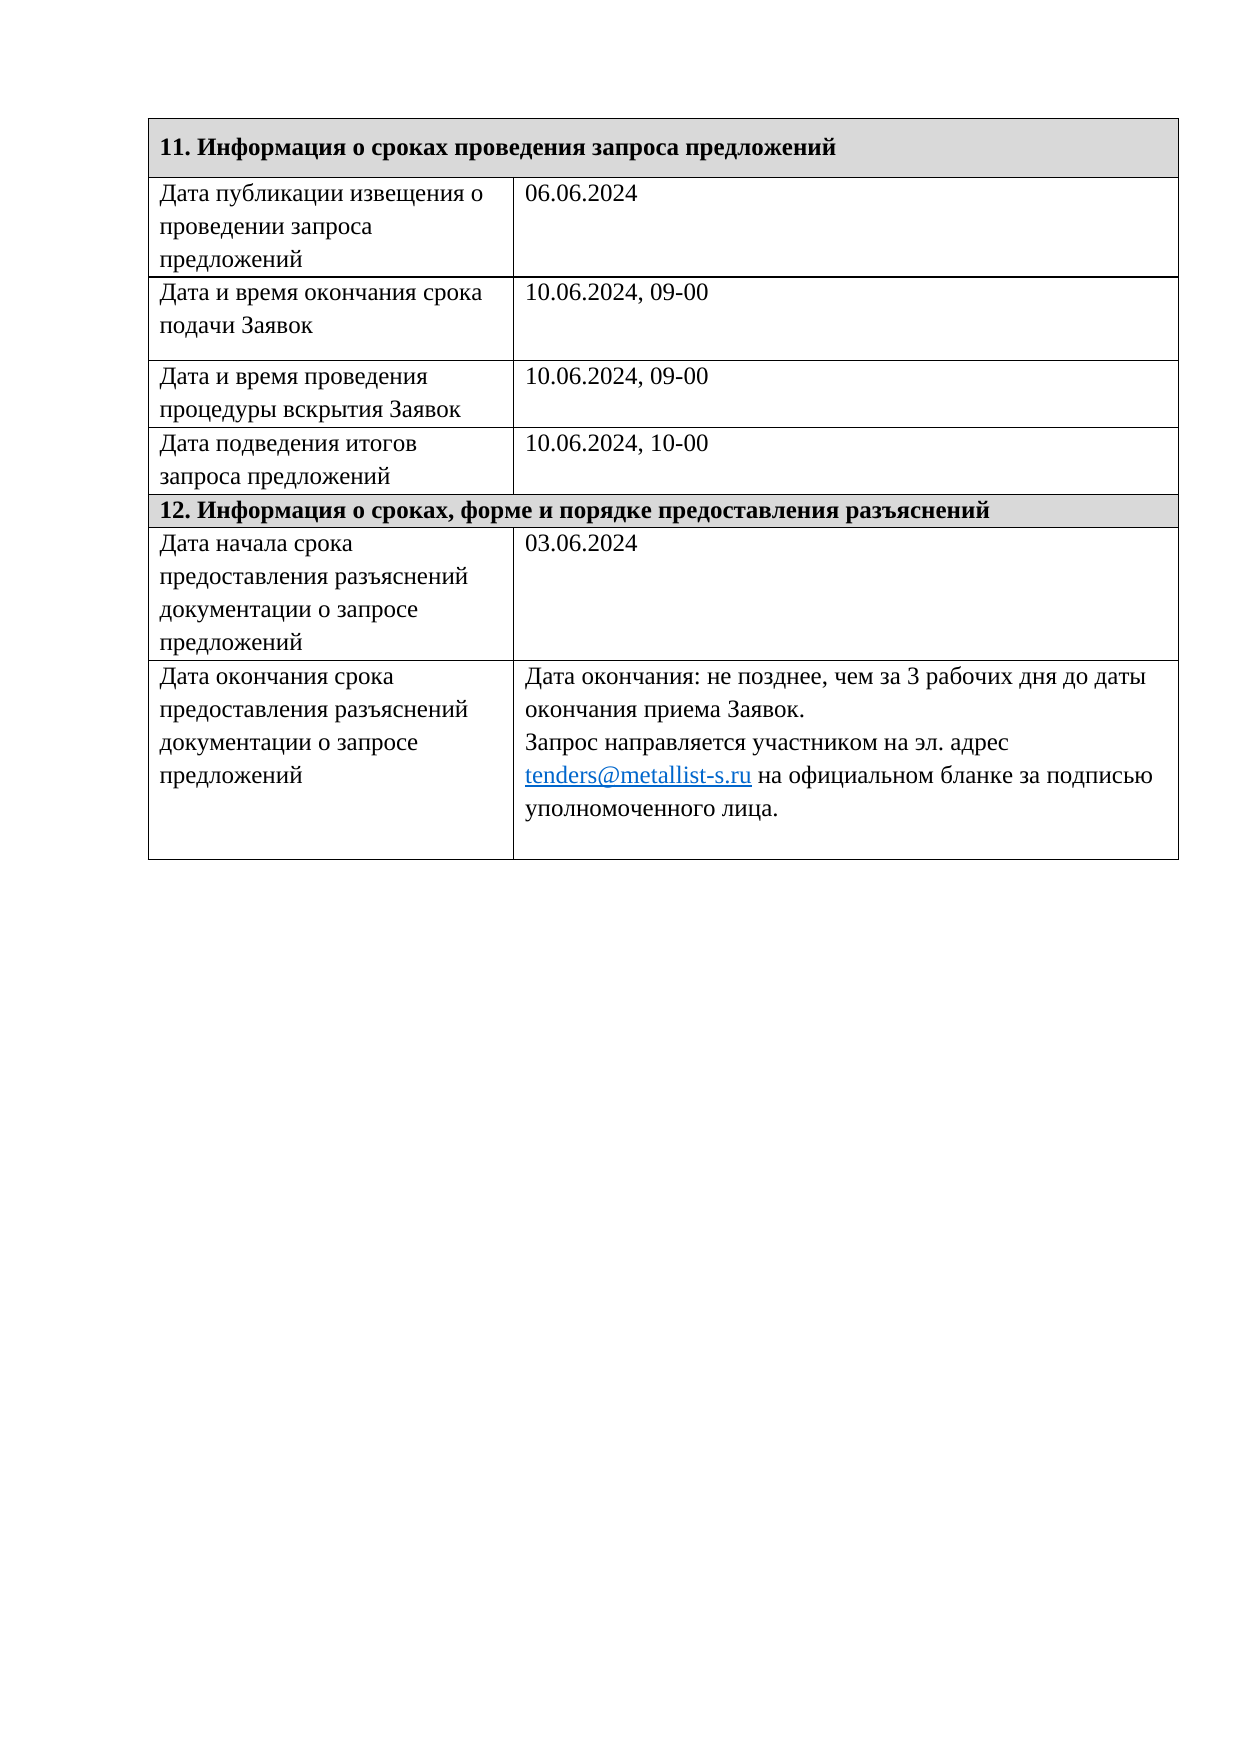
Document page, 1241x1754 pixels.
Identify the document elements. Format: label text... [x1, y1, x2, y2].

table_cell Дата подведения итогов запроса предложений [149, 428, 513, 494]
table_cell 10.06.2024, 09-00 [514, 361, 1178, 427]
table_cell Дата и время окончания срока подачи Заявок [149, 278, 513, 360]
table_cell Дата окончания срока предоставления разъяснений документации о запросе предложений [149, 661, 513, 859]
table_cell 10.06.2024, 10-00 [514, 428, 1178, 494]
table_cell 03.06.2024 [514, 528, 1178, 660]
table_cell 06.06.2024 [514, 178, 1178, 276]
table_cell Дата окончания: не позднее, чем за 3 рабочих дня до даты окончания приема Заявок. Запрос направляется участником на эл. адрес tenders@metallist-s.ru на официальном бланке за подписью уполномоченного лица. [514, 661, 1178, 859]
table_cell 11. Информация о сроках проведения запроса предложений [149, 119, 1178, 177]
table_cell 10.06.2024, 09-00 [514, 278, 1178, 360]
table_cell 12. Информация о сроках, форме и порядке предоставления разъяснений [149, 495, 1178, 527]
table_cell Дата публикации извещения о проведении запроса предложений [149, 178, 513, 276]
table_cell Дата и время проведения процедуры вскрытия Заявок [149, 361, 513, 427]
table_cell Дата начала срока предоставления разъяснений документации о запросе предложений [149, 528, 513, 660]
